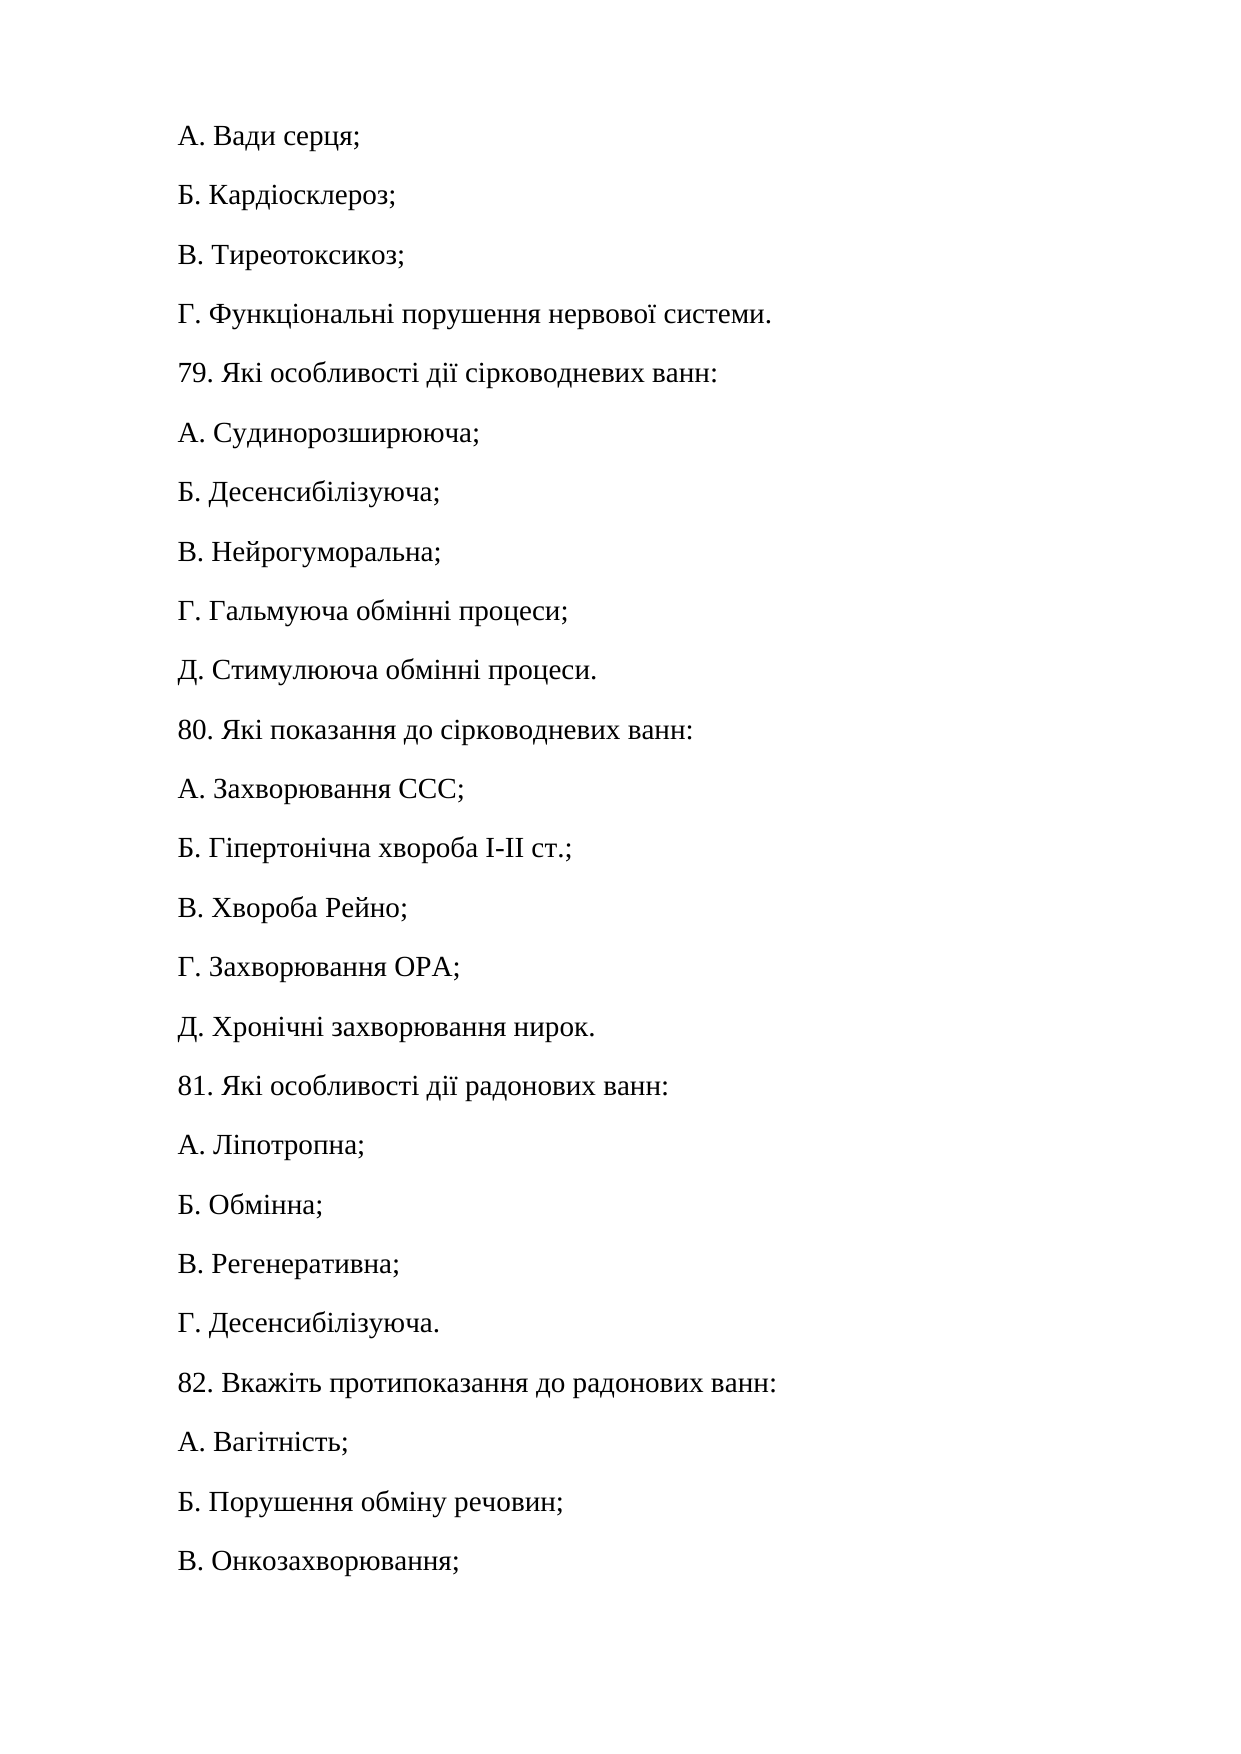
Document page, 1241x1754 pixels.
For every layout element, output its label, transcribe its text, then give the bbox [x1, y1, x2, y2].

text А. Захворювання ССС; [177, 771, 1152, 805]
text Д. Стимулююча обмінні процеси. [177, 652, 1152, 686]
text В. Нейрогуморальна; [177, 534, 1152, 567]
text Г. Функціональні порушення нервової системи. [177, 296, 1152, 330]
text Б. Обмінна; [177, 1187, 1152, 1220]
text 79. Які особливості дії сірководневих ванн: [177, 356, 1152, 389]
text Д. Хронічні захворювання нирок. [177, 1009, 1152, 1042]
text 81. Які особливості дії радонових ванн: [177, 1068, 1152, 1102]
text А. Судинорозширююча; [177, 415, 1152, 448]
text Б. Гіпертонічна хвороба І-ІІ ст.; [177, 831, 1152, 864]
text А. Вагітність; [177, 1424, 1152, 1458]
text В. Регенеративна; [177, 1246, 1152, 1280]
text Б. Кардіосклероз; [177, 177, 1152, 211]
text В. Онкозахворювання; [177, 1543, 1152, 1577]
text Г. Гальмуюча обмінні процеси; [177, 593, 1152, 627]
text Б. Порушення обміну речовин; [177, 1484, 1152, 1517]
text 80. Які показання до сірководневих ванн: [177, 712, 1152, 745]
text В. Хвороба Рейно; [177, 890, 1152, 923]
text Г. Захворювання ОРА; [177, 949, 1152, 983]
text В. Тиреотоксикоз; [177, 237, 1152, 270]
text А. Вади серця; [177, 118, 1152, 152]
text Г. Десенсибілізуюча. [177, 1306, 1152, 1339]
text А. Ліпотропна; [177, 1127, 1152, 1161]
text 82. Вкажіть протипоказання до радонових ванн: [177, 1365, 1152, 1398]
text Б. Десенсибілізуюча; [177, 474, 1152, 508]
